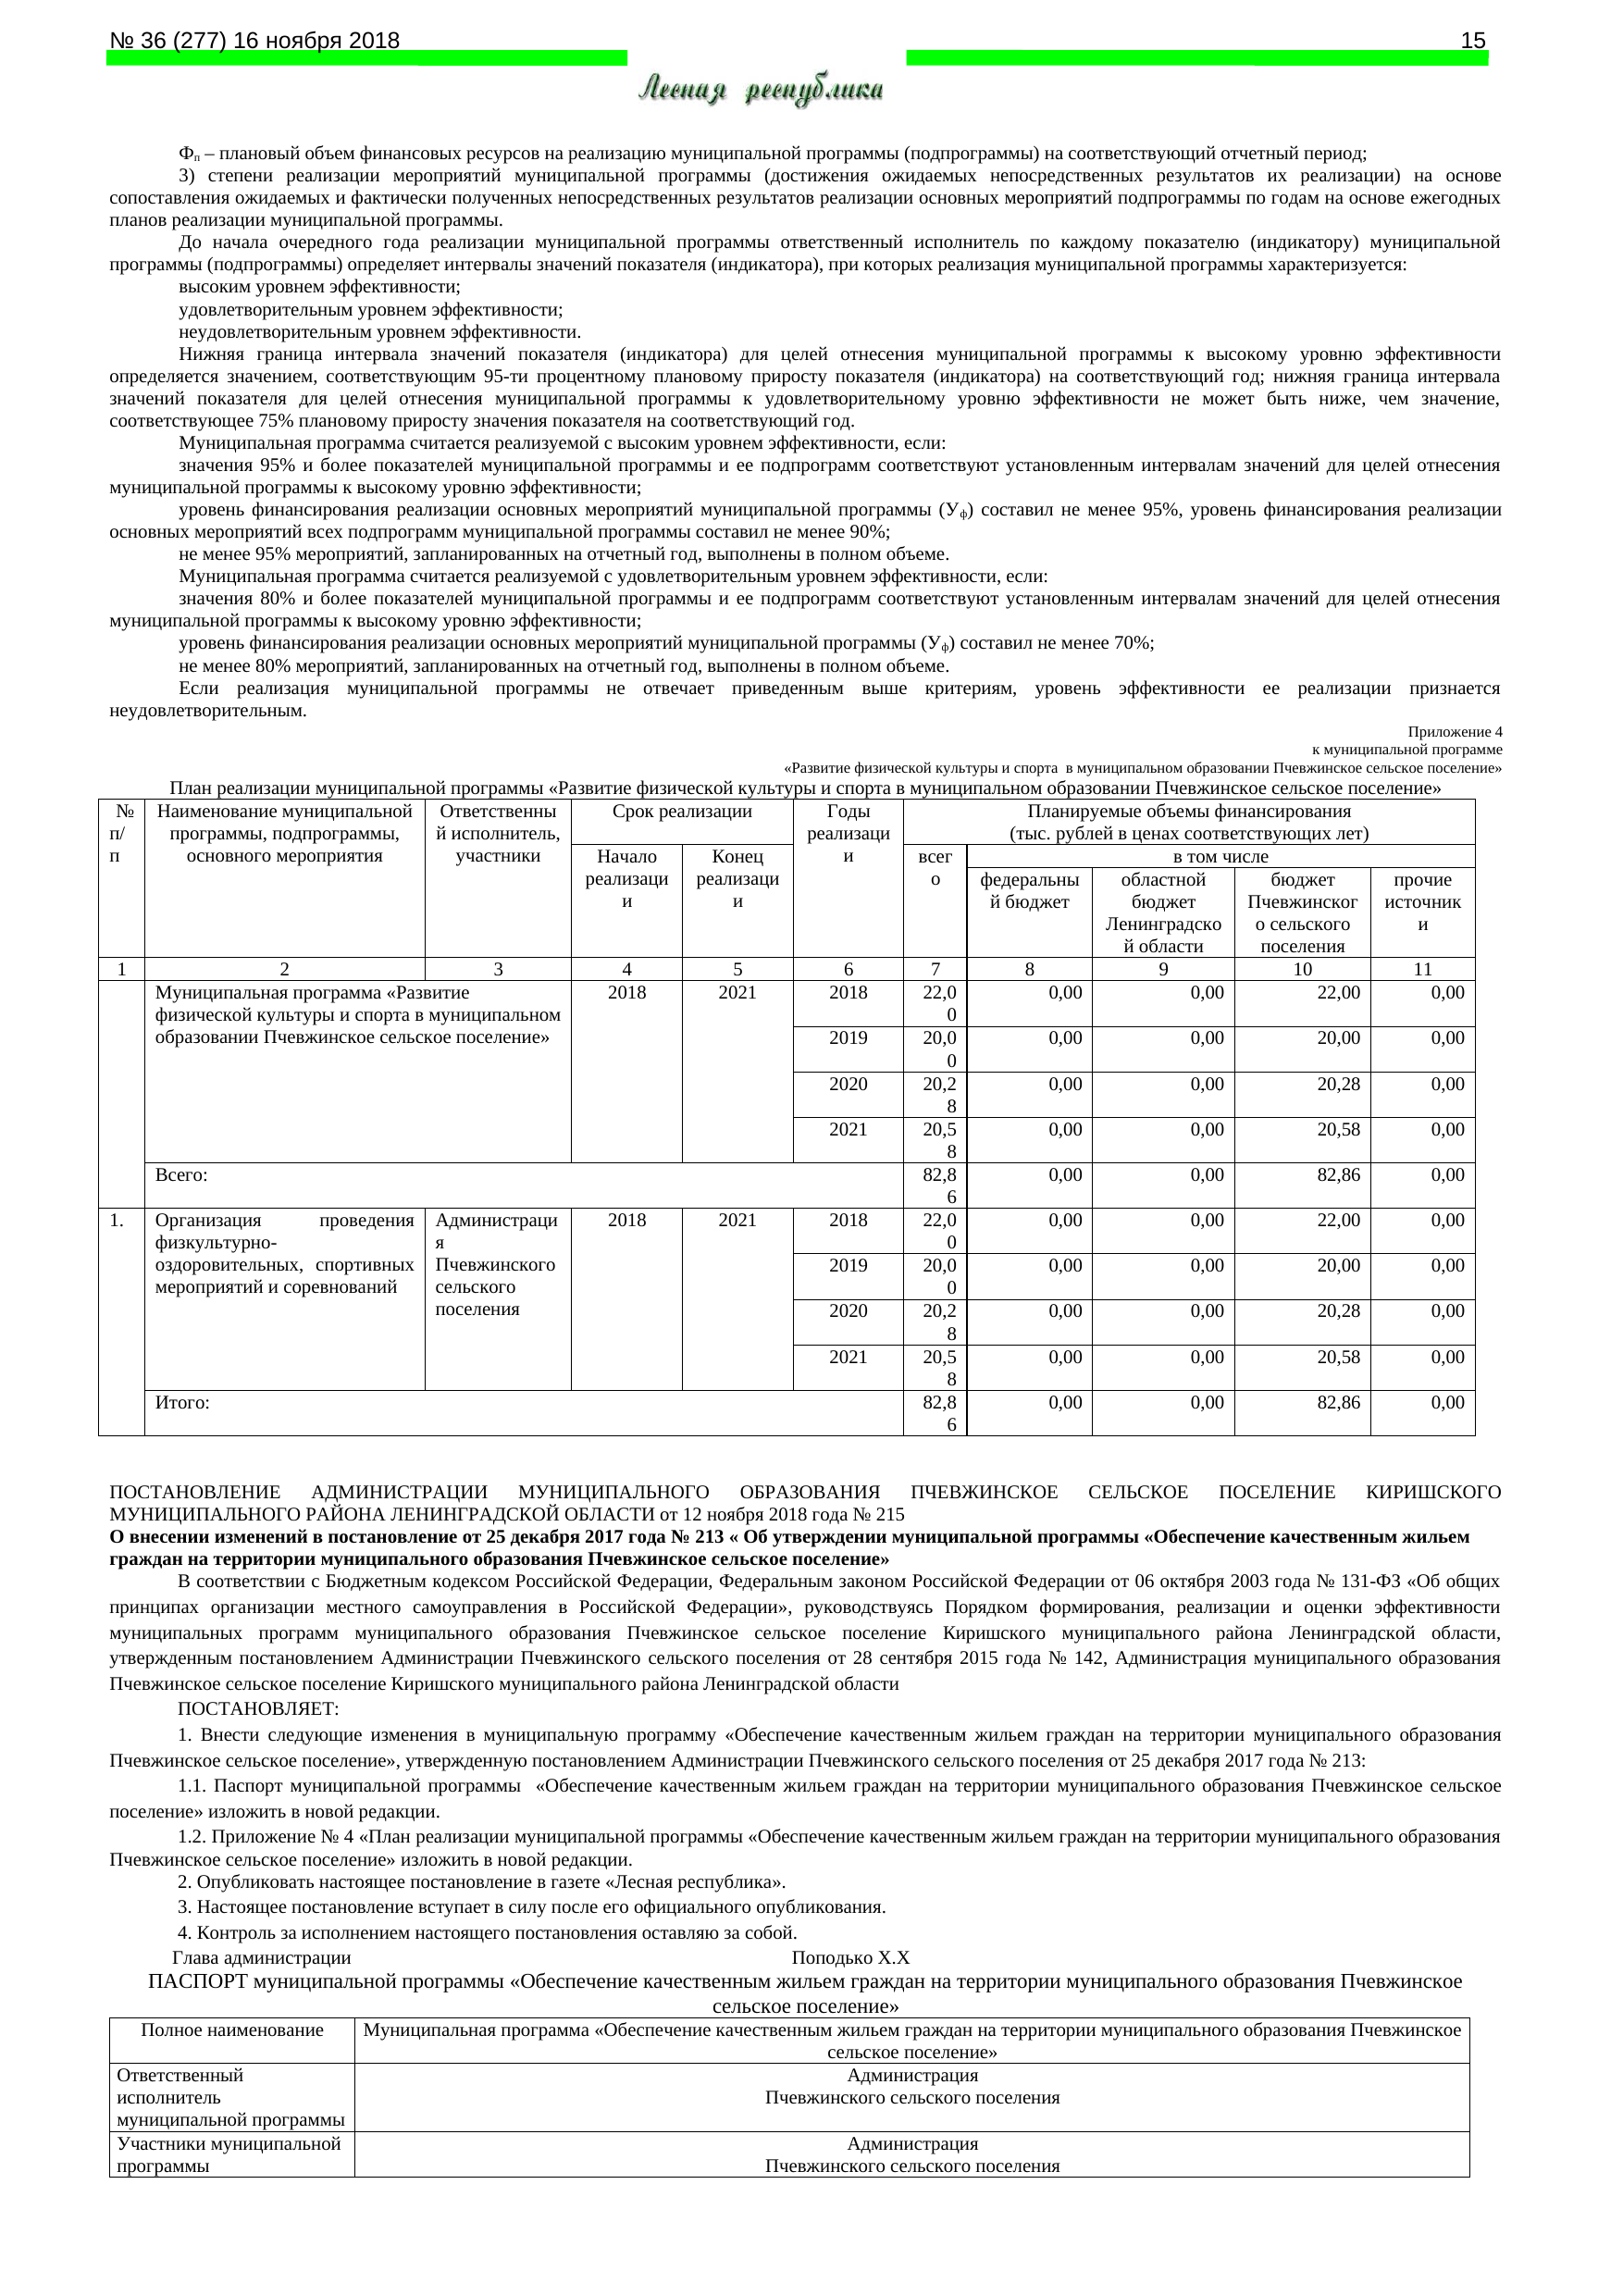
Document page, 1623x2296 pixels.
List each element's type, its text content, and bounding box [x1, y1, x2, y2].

table_cell 0,00 [1371, 1254, 1475, 1298]
table_cell 6 [794, 958, 903, 980]
table_cell 0,00 [1371, 981, 1475, 1025]
table_header Годы реализации [794, 800, 903, 957]
table_cell 22,00 [1235, 981, 1370, 1025]
table_header Наименование муниципальной программы, подпрограммы, основного мероприятия [145, 800, 425, 957]
table_cell 0,00 [968, 1254, 1092, 1298]
table_cell 0,00 [968, 1346, 1092, 1390]
text Если реализация муниципальной программы не отвечает приведенным выше критериям, уровень эффективности ее реализации признается неудовлетворительным. [109, 676, 1503, 721]
text ПОСТАНОВЛЯЕТ: [109, 1697, 1503, 1719]
table_cell 0,00 [1093, 1209, 1234, 1253]
table_cell 4 [572, 958, 682, 980]
table_cell 20,00 [904, 1254, 966, 1298]
text 4. Контроль за исполнением настоящего постановления оставляю за собой. [109, 1921, 1503, 1943]
text До начала очередного года реализации муниципальной программы ответственный исполнитель по каждому показателю (индикатору) муниципальной программы (подпрограммы) определяет интервалы значений показателя (индикатора), при которых реализация муниципальной программы характеризуется: [109, 230, 1503, 275]
text 1. Внести следующие изменения в муниципальную программу «Обеспечение качественным жильем граждан на территории муниципального образования Пчевжинское сельское поселение», утвержденную постановлением Администрации Пчевжинского сельского поселения от 25 декабря 2017 года № 213: [109, 1723, 1503, 1771]
table_cell 1. [99, 1209, 144, 1435]
table_cell 0,00 [1371, 1027, 1475, 1072]
table_cell 2021 [794, 1346, 903, 1390]
table_cell 10 [1235, 958, 1370, 980]
table_cell 2018 [572, 1209, 682, 1390]
table_cell 0,00 [968, 981, 1092, 1025]
text высоким уровнем эффективности; [109, 275, 1503, 297]
text к муниципальной программе [109, 740, 1503, 758]
table_cell Муниципальная программа «Развитие физической культуры и спорта в муниципальном образовании Пчевжинское сельское поселение» [145, 981, 571, 1162]
table_cell 9 [1093, 958, 1234, 980]
text удовлетворительным уровнем эффективности; [109, 297, 1503, 320]
table_cell 0,00 [968, 1027, 1092, 1072]
table_cell Участники муниципальной программы [110, 2132, 354, 2177]
table_cell 0,00 [1093, 1254, 1234, 1298]
table_cell прочие источники [1371, 868, 1475, 957]
table_cell 22,00 [904, 981, 966, 1025]
table_cell областной бюджет Ленинградской области [1093, 868, 1234, 957]
table_cell 3 [426, 958, 571, 980]
table_cell 0,00 [1093, 1027, 1234, 1072]
text значения 95% и более показателей муниципальной программы и ее подпрограмм соответствуют установленным интервалам значений для целей отнесения муниципальной программы к высокому уровню эффективности; [109, 453, 1503, 498]
table_cell 20,00 [1235, 1254, 1370, 1298]
text значения 80% и более показателей муниципальной программы и ее подпрограмм соответствуют установленным интервалам значений для целей отнесения муниципальной программы к высокому уровню эффективности; [109, 587, 1503, 631]
text О внесении изменений в постановление от 25 декабря 2017 года № 213 « Об утверждении муниципальной программы «Обеспечение качественным жильем граждан на территории муниципального образования Пчевжинское сельское поселение» [109, 1525, 1503, 1570]
table_cell 22,00 [904, 1209, 966, 1253]
table_cell Администрация Пчевжинского сельского поселения [355, 2132, 1469, 2177]
table_cell 0,00 [968, 1391, 1092, 1435]
table_cell 22,00 [1235, 1209, 1370, 1253]
table_cell 11 [1371, 958, 1475, 980]
table_header Планируемые объемы финансирования (тыс. рублей в ценах соответствующих лет) [904, 800, 1475, 844]
table_cell Итого: [145, 1391, 903, 1435]
text неудовлетворительным уровнем эффективности. [109, 320, 1503, 341]
table_cell 2018 [572, 981, 682, 1162]
table_cell Начало реализации [572, 845, 682, 957]
text не менее 80% мероприятий, запланированных на отчетный год, выполнены в полном объеме. [109, 653, 1503, 676]
table_cell 0,00 [968, 1300, 1092, 1345]
table_cell 0,00 [1371, 1346, 1475, 1390]
table_cell 2018 [794, 981, 903, 1025]
table_cell 2021 [683, 981, 793, 1162]
table_cell 0,00 [1371, 1073, 1475, 1117]
text 2. Опубликовать настоящее постановление в газете «Лесная республика». [109, 1870, 1503, 1892]
table_cell 0,00 [1093, 1300, 1234, 1345]
table_cell 20,58 [904, 1346, 966, 1390]
table_header Муниципальная программа «Обеспечение качественным жильем граждан на территории муниципального образования Пчевжинское сельское поселение» [355, 2018, 1469, 2063]
text Фп – плановый объем финансовых ресурсов на реализацию муниципальной программы (подпрограммы) на соответствующий отчетный период; [109, 142, 1503, 164]
table_cell 0,00 [1093, 1073, 1234, 1117]
text Муниципальная программа считается реализуемой с высоким уровнем эффективности, если: [109, 431, 1503, 453]
text 1.1. Паспорт муниципальной программы «Обеспечение качественным жильем граждан на территории муниципального образования Пчевжинское сельское поселение» изложить в новой редакции. [109, 1774, 1503, 1822]
table_cell Ответственный исполнитель муниципальной программы [110, 2064, 354, 2130]
table_cell 0,00 [1093, 981, 1234, 1025]
table_cell 82,86 [904, 1391, 966, 1435]
table_cell Всего: [145, 1163, 903, 1208]
text Муниципальная программа считается реализуемой с удовлетворительным уровнем эффективности, если: [109, 565, 1503, 587]
table_cell 0,00 [1371, 1118, 1475, 1162]
text ПОСТАНОВЛЕНИЕ АДМИНИСТРАЦИИ МУНИЦИПАЛЬНОГО ОБРАЗОВАНИЯ ПЧЕВЖИНСКОЕ СЕЛЬСКОЕ ПОСЕЛЕНИЕ КИРИШСКОГО МУНИЦИПАЛЬНОГО РАЙОНА ЛЕНИНГРАДСКОЙ ОБЛАСТИ от 12 ноября 2018 года № 215 [109, 1481, 1503, 1525]
table_cell 20,58 [1235, 1346, 1370, 1390]
text 3. Настоящее постановление вступает в силу после его официального опубликования. [109, 1895, 1503, 1917]
text Глава администрации Поподько Х.Х [109, 1946, 1503, 1968]
table_cell 0,00 [1371, 1391, 1475, 1435]
text уровень финансирования реализации основных мероприятий муниципальной программы (Уф) составил не менее 70%; [109, 631, 1503, 653]
table_cell 20,00 [904, 1027, 966, 1072]
text Приложение 4 [109, 723, 1503, 740]
table_cell 0,00 [1371, 1300, 1475, 1345]
table_header Срок реализации [572, 800, 793, 844]
table_cell всего [904, 845, 966, 957]
table_cell 20,28 [904, 1300, 966, 1345]
table_cell 0,00 [1371, 1163, 1475, 1208]
table_header Полное наименование [110, 2018, 354, 2063]
table_cell 82,86 [904, 1163, 966, 1208]
table_header Ответственный исполнитель, участники [426, 800, 571, 957]
text 1.2. Приложение № 4 «План реализации муниципальной программы «Обеспечение качественным жильем граждан на территории муниципального образования Пчевжинское сельское поселение» изложить в новой редакции. [109, 1825, 1503, 1870]
table_cell 1 [99, 958, 144, 980]
table_cell 0,00 [1093, 1346, 1234, 1390]
text не менее 95% мероприятий, запланированных на отчетный год, выполнены в полном объеме. [109, 542, 1503, 565]
table_cell 2021 [683, 1209, 793, 1390]
text В соответствии с Бюджетным кодексом Российской Федерации, Федеральным законом Российской Федерации от 06 октября 2003 года № 131-ФЗ «Об общих принципах организации местного самоуправления в Российской Федерации», руководствуясь Порядком формирования, реализации и оценки эффективности муниципальных программ муниципального образования Пчевжинское сельское поселение Киришского муниципального района Ленинградской области, утвержденным постановлением Администрации Пчевжинского сельского поселения от 28 сентября 2015 года № 142, Администрация муниципального образования Пчевжинское сельское поселение Киришского муниципального района Ленинградской области [109, 1570, 1503, 1694]
text ПАСПОРТ муниципальной программы «Обеспечение качественным жильем граждан на территории муниципального образования Пчевжинское сельское поселение» [109, 1968, 1503, 2017]
table_cell Организация проведения физкультурно-оздоровительных, спортивных мероприятий и соревнований [145, 1209, 425, 1390]
table_cell 0,00 [968, 1163, 1092, 1208]
table_cell 7 [904, 958, 966, 980]
table_cell [99, 981, 144, 1208]
table_cell Администрация Пчевжинского сельского поселения [355, 2064, 1469, 2130]
table_cell 2018 [794, 1209, 903, 1253]
table_cell бюджет Пчевжинского сельского поселения [1235, 868, 1370, 957]
table_cell 0,00 [968, 1118, 1092, 1162]
table_cell 20,28 [1235, 1073, 1370, 1117]
table_cell 2020 [794, 1300, 903, 1345]
table_cell в том числе [968, 845, 1475, 867]
table_cell Администрация Пчевжинского сельского поселения [426, 1209, 571, 1390]
table_cell 82,86 [1235, 1163, 1370, 1208]
text План реализации муниципальной программы «Развитие физической культуры и спорта в муниципальном образовании Пчевжинское сельское поселение» [109, 776, 1503, 799]
table_cell 20,00 [1235, 1027, 1370, 1072]
table_cell 20,58 [904, 1118, 966, 1162]
table_cell 0,00 [1093, 1118, 1234, 1162]
table_cell Конец реализации [683, 845, 793, 957]
table_cell 2021 [794, 1118, 903, 1162]
table_cell 2019 [794, 1027, 903, 1072]
table_cell 0,00 [968, 1209, 1092, 1253]
table_cell 0,00 [1093, 1163, 1234, 1208]
table_cell 2020 [794, 1073, 903, 1117]
table_cell 2 [145, 958, 425, 980]
picture [638, 68, 883, 110]
table_cell федеральный бюджет [968, 868, 1092, 957]
table_cell 20,28 [1235, 1300, 1370, 1345]
table_cell 8 [968, 958, 1092, 980]
text 3) степени реализации мероприятий муниципальной программы (достижения ожидаемых непосредственных результатов их реализации) на основе сопоставления ожидаемых и фактически полученных непосредственных результатов реализации основных мероприятий подпрограммы по годам на основе ежегодных планов реализации муниципальной программы. [109, 164, 1503, 230]
table_cell 0,00 [968, 1073, 1092, 1117]
table_cell 2019 [794, 1254, 903, 1298]
table_cell 20,28 [904, 1073, 966, 1117]
text Нижняя граница интервала значений показателя (индикатора) для целей отнесения муниципальной программы к высокому уровню эффективности определяется значением, соответствующим 95-ти процентному плановому приросту показателя (индикатора) на соответствующий год; нижняя граница интервала значений показателя для целей отнесения муниципальной программы к удовлетворительному уровню эффективности не может быть ниже, чем значение, соответствующее 75% плановому приросту значения показателя на соответствующий год. [109, 341, 1503, 431]
table_cell 0,00 [1371, 1209, 1475, 1253]
text уровень финансирования реализации основных мероприятий муниципальной программы (Уф) составил не менее 95%, уровень финансирования реализации основных мероприятий всех подпрограмм муниципальной программы составил не менее 90%; [109, 498, 1503, 542]
table_header № п/п [99, 800, 144, 957]
table_cell 5 [683, 958, 793, 980]
table_cell 0,00 [1093, 1391, 1234, 1435]
table_cell 82,86 [1235, 1391, 1370, 1435]
table_cell 20,58 [1235, 1118, 1370, 1162]
text «Развитие физической культуры и спорта в муниципальном образовании Пчевжинское сельское поселение» [109, 758, 1503, 776]
